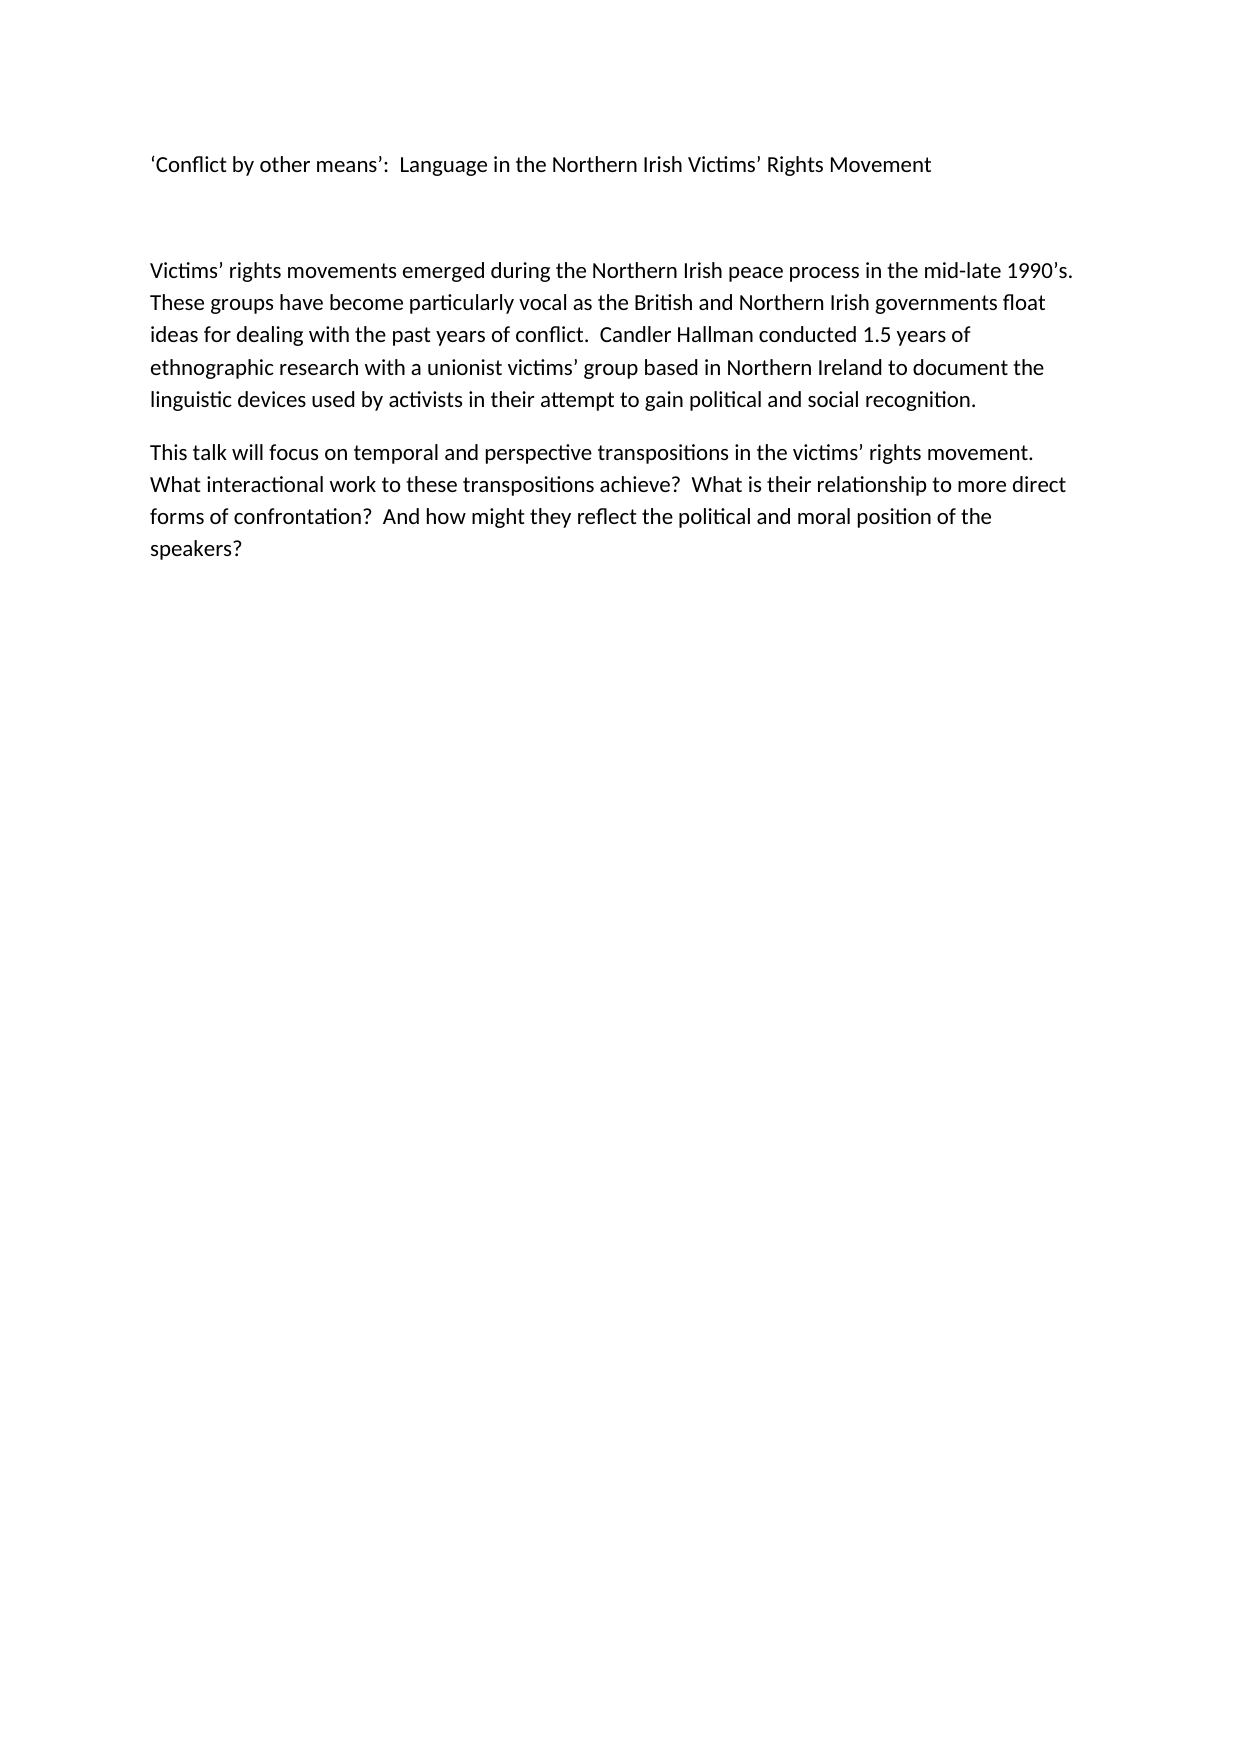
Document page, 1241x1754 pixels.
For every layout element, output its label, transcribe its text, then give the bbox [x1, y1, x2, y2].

text Victims’ rights movements emerged during the Northern Irish peace process in the mid-late 1990’s. These groups have become particularly vocal as the British and Northern Irish governments float ideas for dealing with the past years of conflict. Candler Hallman conducted 1.5 years of ethnographic research with a unionist victims’ group based in Northern Ireland to document the linguistic devices used by activists in their attempt to gain political and social recognition. [150, 256, 1090, 413]
text ‘Conflict by other means’: Language in the Northern Irish Victims’ Rights Movement [150, 150, 1090, 178]
text This talk will focus on temporal and perspective transpositions in the victims’ rights movement. What interactional work to these transpositions achieve? What is their relationship to more direct forms of confrontation? And how might they reflect the political and moral position of the speakers? [150, 438, 1090, 562]
